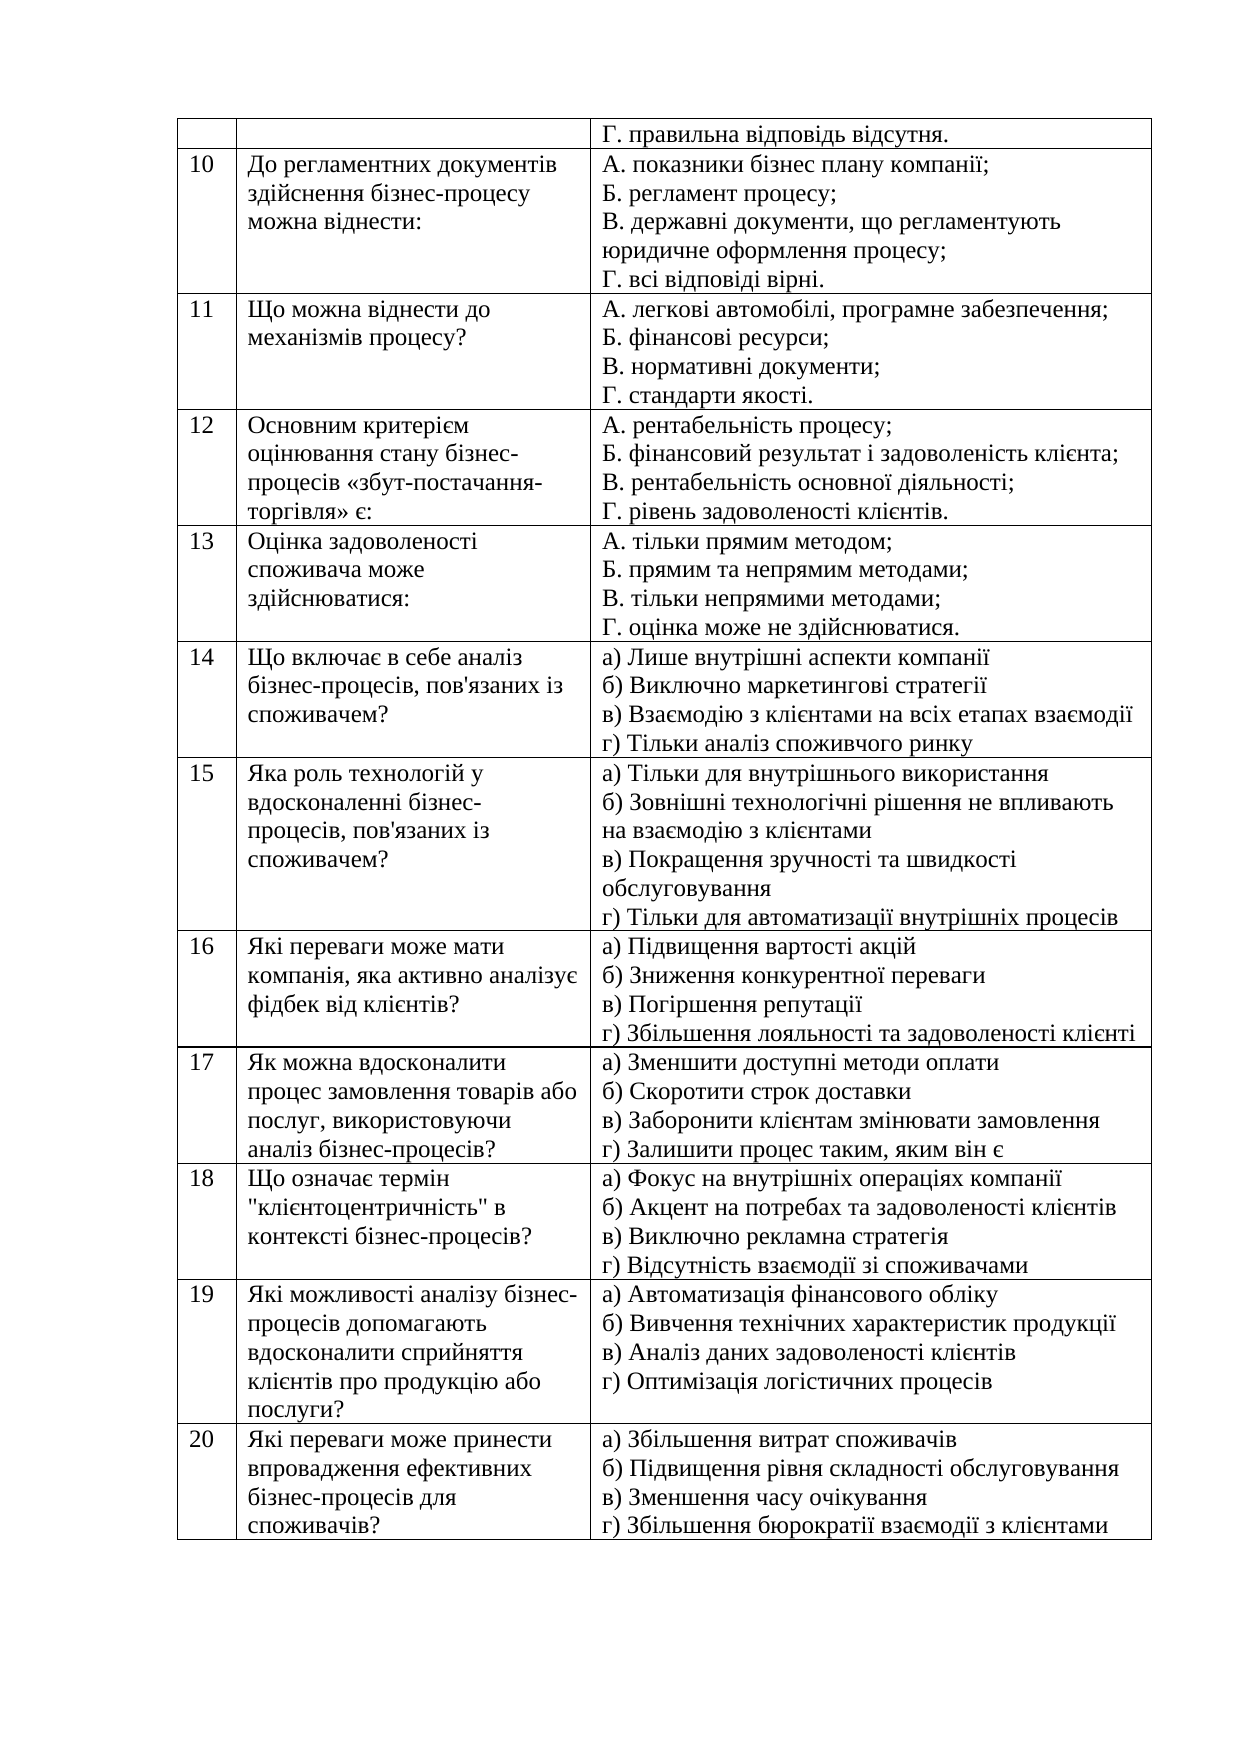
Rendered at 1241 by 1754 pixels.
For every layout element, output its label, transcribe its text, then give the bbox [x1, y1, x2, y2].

table_cell 14 [178, 642, 236, 757]
table_cell 15 [178, 758, 236, 930]
table_cell Які можливості аналізу бізнес-процесів допомагають вдосконалити сприйняття клієнтів про продукцію або послуги? [237, 1280, 590, 1423]
table_cell Як можна вдосконалити процес замовлення товарів або послуг, використовуючи аналіз бізнес-процесів? [237, 1048, 590, 1162]
table_cell Що можна віднести до механізмів процесу? [237, 294, 590, 409]
table_cell 13 [178, 526, 236, 641]
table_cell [591, 119, 1151, 148]
table_cell До регламентних документів здійснення бізнес-процесу можна віднести: [237, 149, 590, 293]
table_cell 20 [178, 1424, 236, 1539]
table_cell Оцінка задоволеності споживача може здійснюватися: [237, 526, 590, 641]
table_cell 16 [178, 931, 236, 1046]
table_cell 11 [178, 294, 236, 409]
table_cell Основним критерієм оцінювання стану бізнес-процесів «збут-постачання-торгівля» є: [237, 410, 590, 525]
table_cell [237, 119, 590, 148]
table_cell Що означає термін "клієнтоцентричність" в контексті бізнес-процесів? [237, 1164, 590, 1278]
table_cell 17 [178, 1048, 236, 1162]
table_cell Які переваги може мати компанія, яка активно аналізує фідбек від клієнтів? [237, 931, 590, 1046]
table_cell 9 [178, 119, 236, 148]
table_cell Що включає в себе аналіз бізнес-процесів, пов'язаних із споживачем? [237, 642, 590, 757]
table_cell 10 [178, 149, 236, 293]
table_cell а) Зменшити доступні методи оплати б) Скоротити строк доставки в) Заборонити клієнтам змінювати замовлення г) Залишити процес таким, яким він є [591, 1048, 1151, 1162]
table_cell 12 [178, 410, 236, 525]
table_cell а) Автоматизація фінансового обліку б) Вивчення технічних характеристик продукції в) Аналіз даних задоволеності клієнтів г) Оптимізація логістичних процесів [591, 1280, 1151, 1423]
table_cell А. рентабельність процесу; Б. фінансовий результат і задоволеність клієнта; В. рентабельність основної діяльності; Г. рівень задоволеності клієнтів. [591, 410, 1151, 525]
table_cell Яка роль технологій у вдосконаленні бізнес-процесів, пов'язаних із споживачем? [237, 758, 590, 930]
table_cell а) Лише внутрішні аспекти компанії б) Виключно маркетингові стратегії в) Взаємодію з клієнтами на всіх етапах взаємодії г) Тільки аналіз споживчого ринку [591, 642, 1151, 757]
table_cell 19 [178, 1280, 236, 1423]
table_cell А. тільки прямим методом; Б. прямим та непрямим методами; В. тільки непрямими методами; Г. оцінка може не здійснюватися. [591, 526, 1151, 641]
table_cell а) Фокус на внутрішніх операціях компанії б) Акцент на потребах та задоволеності клієнтів в) Виключно рекламна стратегія г) Відсутність взаємодії зі споживачами [591, 1164, 1151, 1278]
table_cell Які переваги може принести впровадження ефективних бізнес-процесів для споживачів? [237, 1424, 590, 1539]
table_cell а) Підвищення вартості акцій б) Зниження конкурентної переваги в) Погіршення репутації г) Збільшення лояльності та задоволеності клієнті [591, 931, 1151, 1046]
table_cell 18 [178, 1164, 236, 1278]
table_cell а) Тільки для внутрішнього використання б) Зовнішні технологічні рішення не впливають на взаємодію з клієнтами в) Покращення зручності та швидкості обслуговування г) Тільки для автоматизації внутрішніх процесів [591, 758, 1151, 930]
table_cell а) Збільшення витрат споживачів б) Підвищення рівня складності обслуговування в) Зменшення часу очікування г) Збільшення бюрократії взаємодії з клієнтами [591, 1424, 1151, 1539]
table_cell А. легкові автомобілі, програмне забезпечення; Б. фінансові ресурси; В. нормативні документи; Г. стандарти якості. [591, 294, 1151, 409]
table_cell А. показники бізнес плану компанії; Б. регламент процесу; В. державні документи, що регламентують юридичне оформлення процесу; Г. всі відповіді вірні. [591, 149, 1151, 293]
